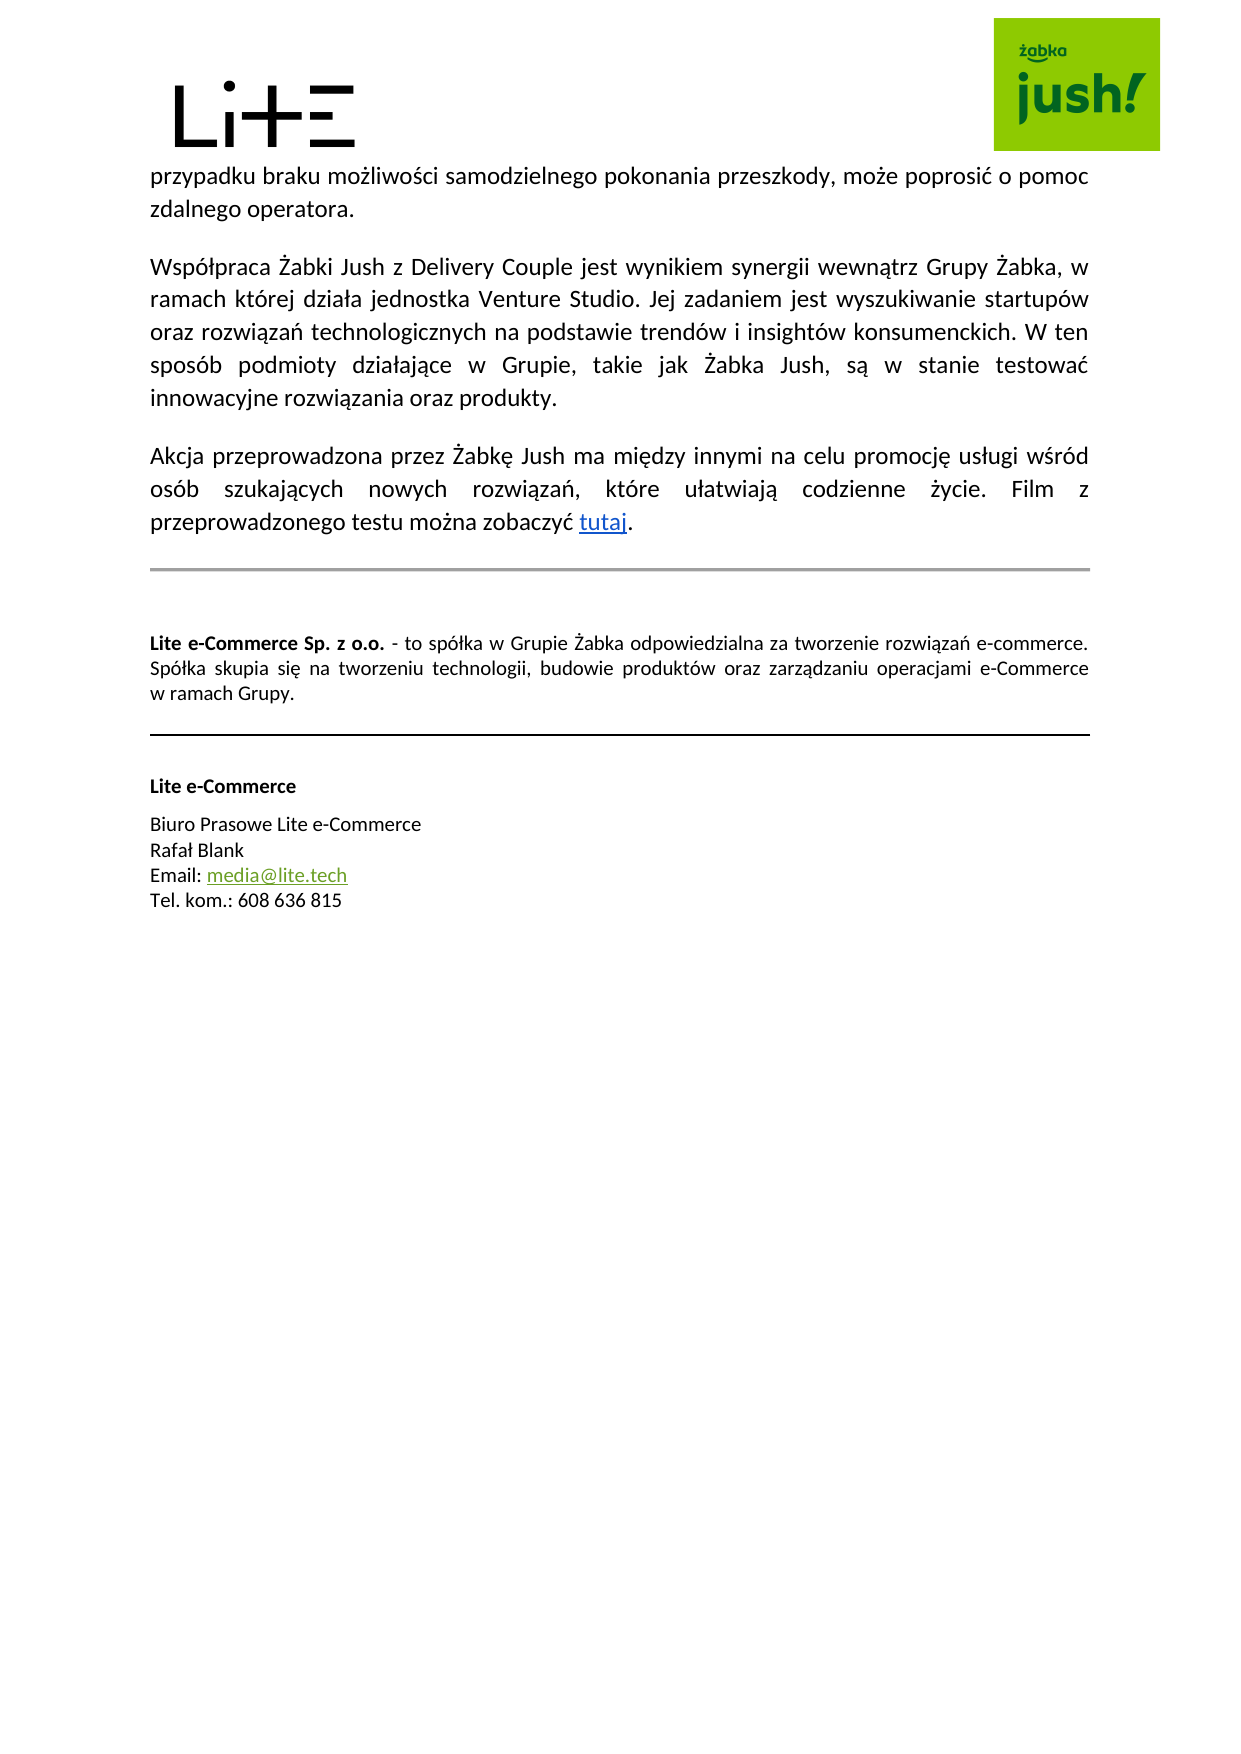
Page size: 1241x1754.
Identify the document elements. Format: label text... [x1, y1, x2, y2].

text Biuro Prasowe Lite e-Commerce Rafał Blank Email: media@lite.tech Tel. kom.: 608 636 815 [150, 811, 1090, 913]
text Lite e-Commerce Sp. z o.o. - to spółka w Grupie Żabka odpowiedzialna za tworzenie rozwiązań e-commerce. Spółka skupia się na tworzeniu technologii, budowie produktów oraz zarządzaniu operacjami e-Commerce w ramach Grupy. [150, 630, 1090, 706]
text Akcja przeprowadzona przez Żabkę Jush ma między innymi na celu promocję usługi wśród osób szukających nowych rozwiązań, które ułatwiają codzienne życie. Film z przeprowadzonego testu można zobaczyć tutaj. [150, 440, 1090, 537]
picture [993, 18, 1161, 151]
text Lite e-Commerce [150, 773, 1090, 799]
picture [150, 75, 379, 156]
text Współpraca Żabki Jush z Delivery Couple jest wynikiem synergii wewnątrz Grupy Żabka, w ramach której działa jednostka Venture Studio. Jej zadaniem jest wyszukiwanie startupów oraz rozwiązań technologicznych na podstawie trendów i insightów konsumenckich. W ten sposób podmioty działające w Grupie, takie jak Żabka Jush, są w stanie testować innowacyjne rozwiązania oraz produkty. [150, 251, 1090, 413]
